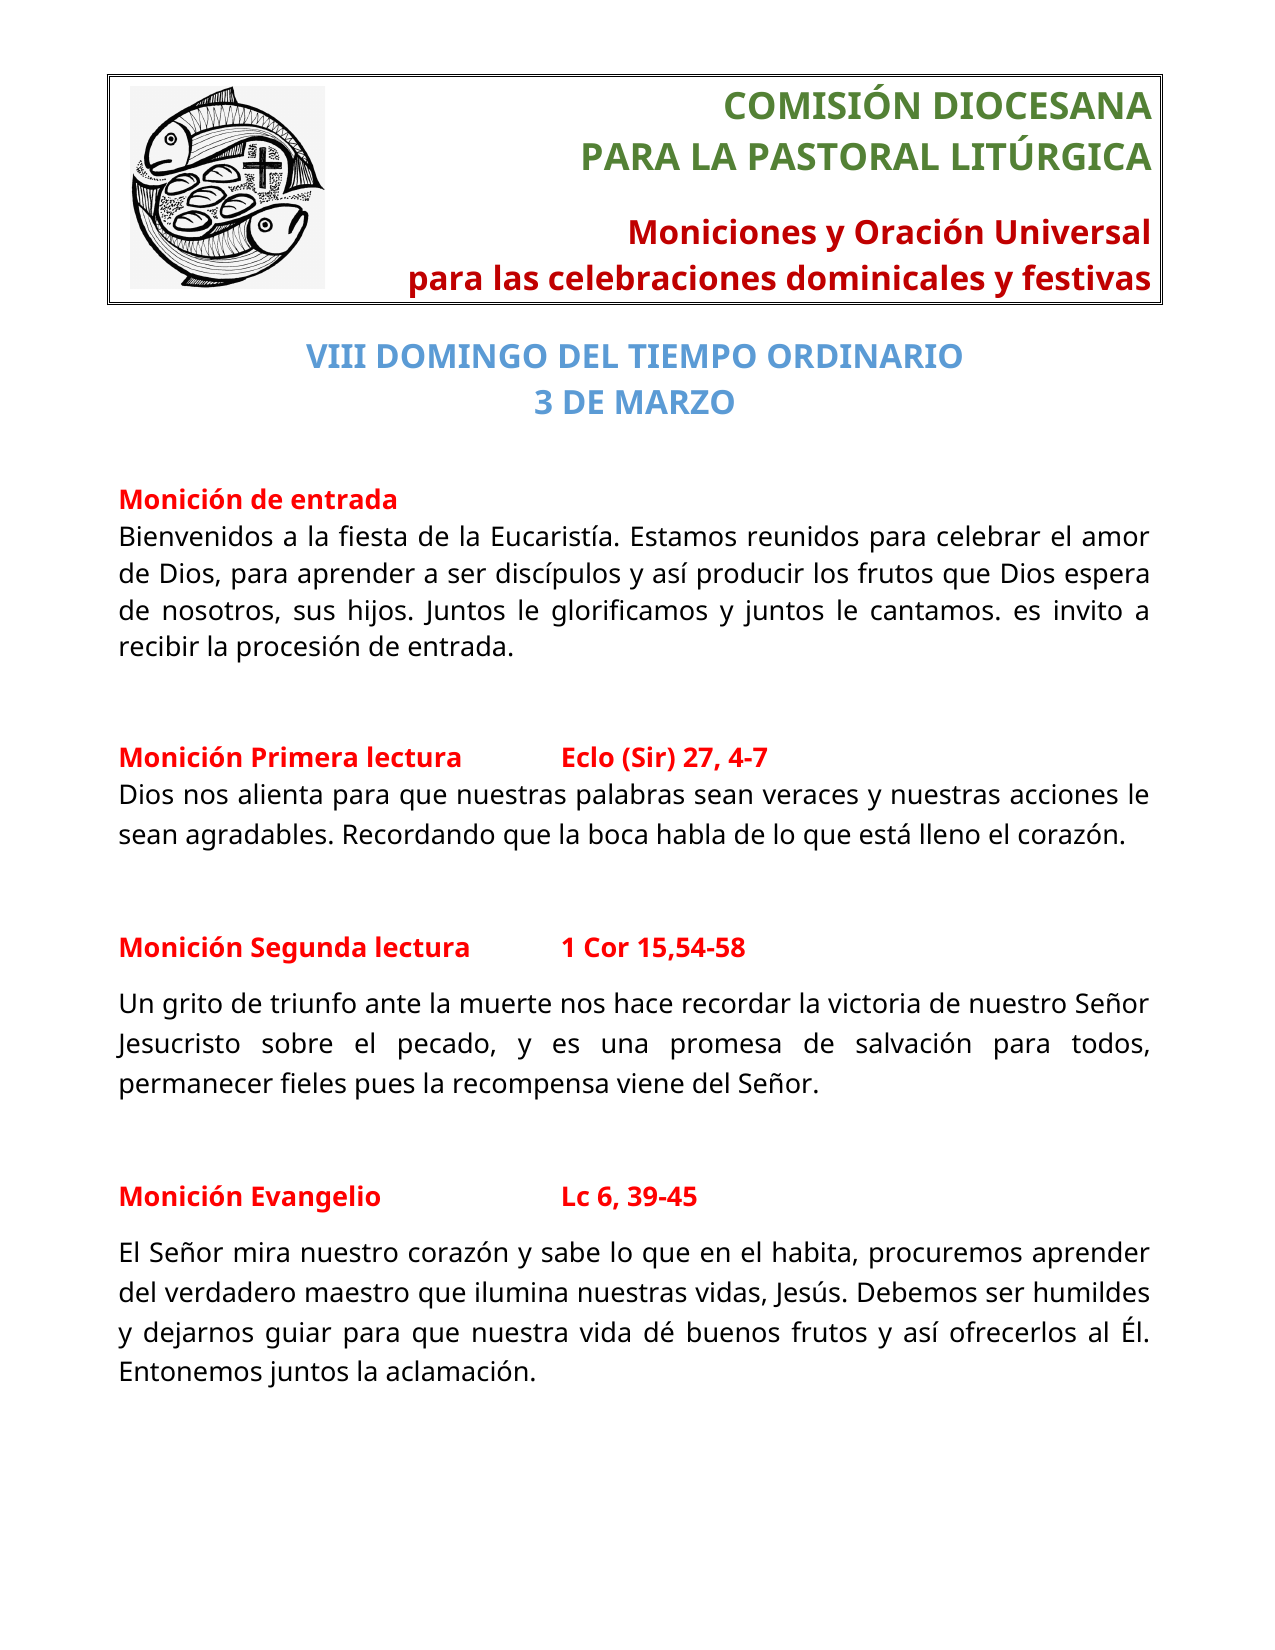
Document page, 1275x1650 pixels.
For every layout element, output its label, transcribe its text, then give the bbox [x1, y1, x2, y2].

picture [130, 86, 326, 289]
text Monición Segunda lectura 1 Cor 15,54-58 [118, 928, 1152, 965]
text VIII DOMINGO DEL TIEMPO ORDINARIO [118, 333, 1152, 378]
text Dios nos alienta para que nuestras palabras sean veraces y nuestras acciones le sean agradables. Recordando que la boca habla de lo que está lleno el corazón. [118, 775, 1152, 852]
text 3 DE MARZO [118, 378, 1152, 424]
text Monición Evangelio Lc 6, 39-45 [118, 1177, 1152, 1214]
text El Señor mira nuestro corazón y sabe lo que en el habita, procuremos aprender del verdadero maestro que ilumina nuestras vidas, Jesús. Debemos ser humildes y dejarnos guiar para que nuestra vida dé buenos frutos y así ofrecerlos al Él. Entonemos juntos la aclamación. [118, 1233, 1152, 1390]
text Monición de entrada [118, 480, 1152, 517]
text Un grito de triunfo ante la muerte nos hace recordar la victoria de nuestro Señor Jesucristo sobre el pecado, y es una promesa de salvación para todos, permanecer fieles pues la recompensa viene del Señor. [118, 984, 1152, 1101]
text Bienvenidos a la fiesta de la Eucaristía. Estamos reunidos para celebrar el amor de Dios, para aprender a ser discípulos y así producir los frutos que Dios espera de nosotros, sus hijos. Juntos le glorificamos y juntos le cantamos. es invito a recibir la procesión de entrada. [118, 517, 1152, 665]
text Monición Primera lectura Eclo (Sir) 27, 4-7 [118, 738, 1152, 775]
